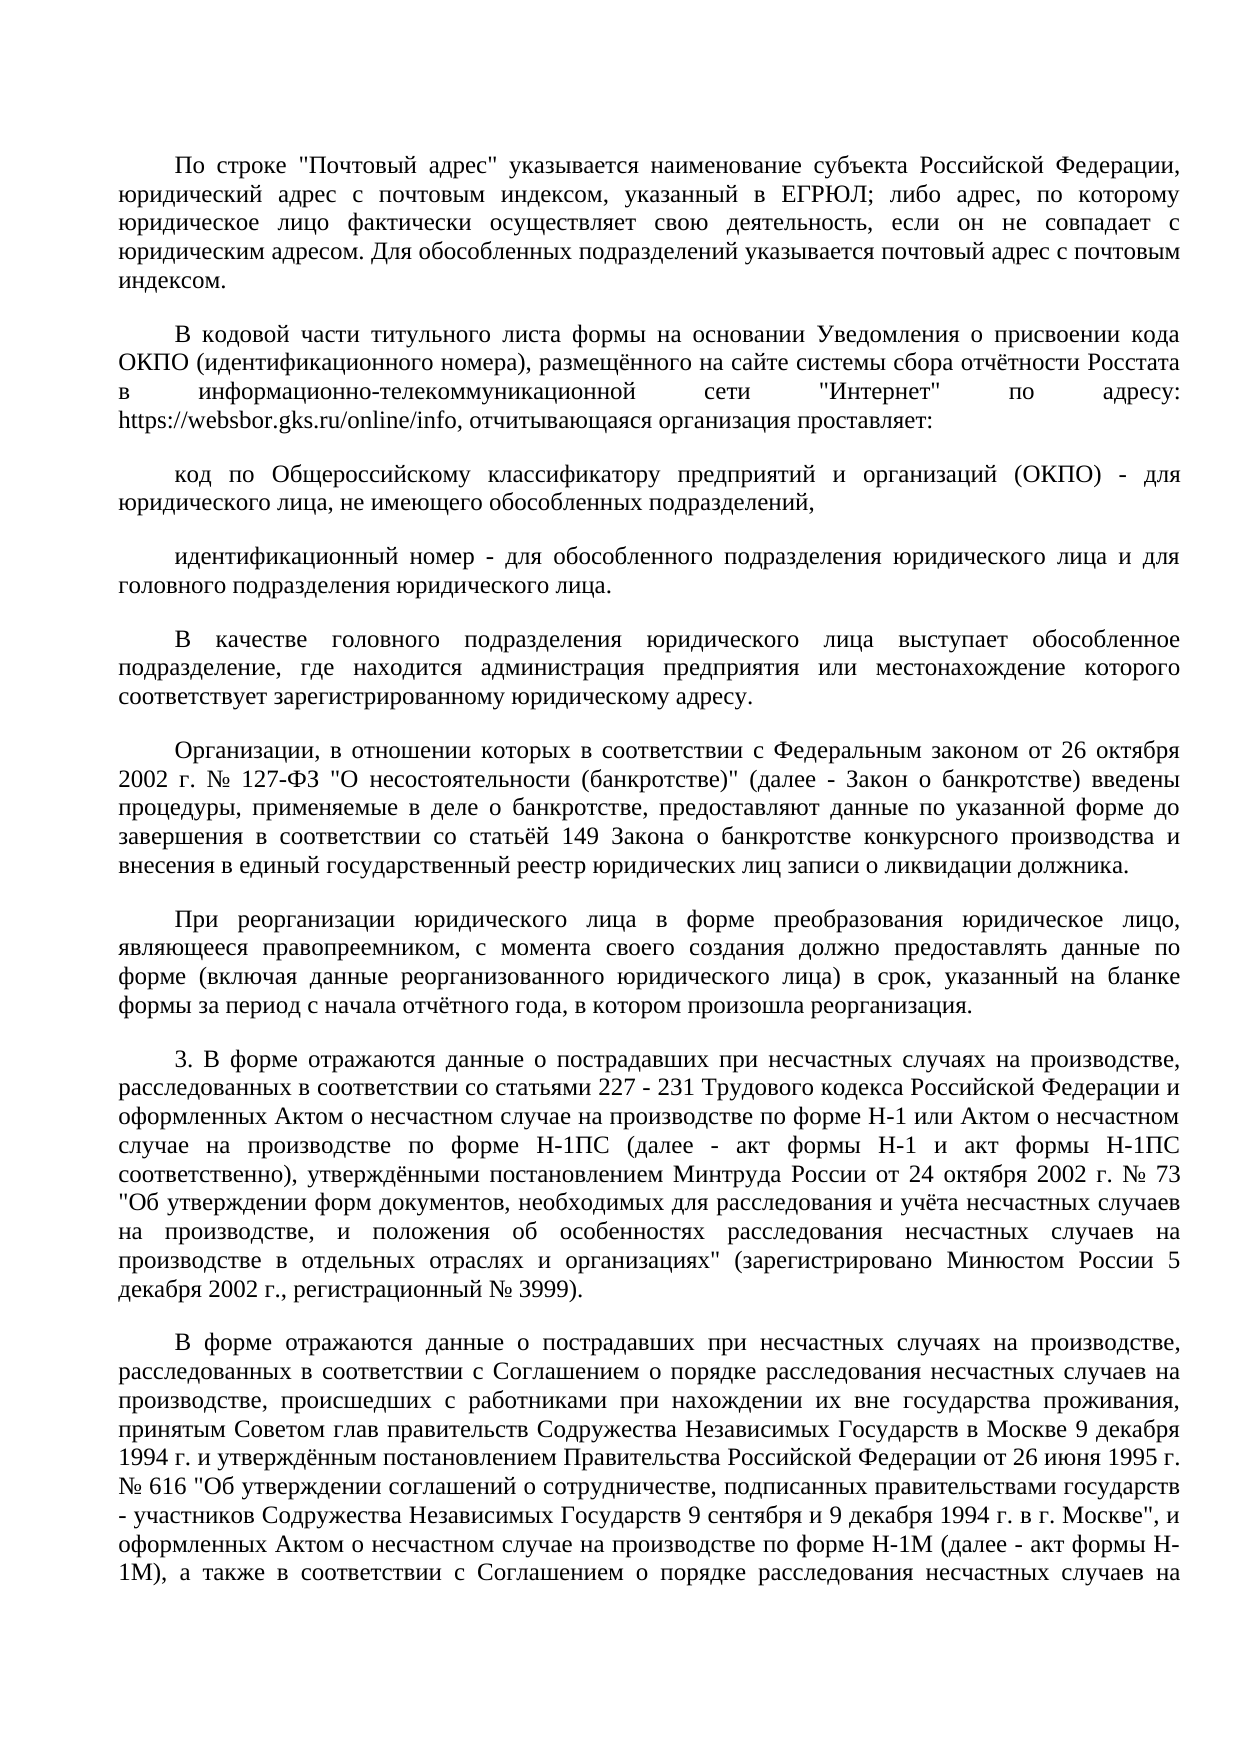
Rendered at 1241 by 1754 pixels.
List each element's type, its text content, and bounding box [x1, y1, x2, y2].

text код по Общероссийскому классификатору предприятий и организаций (ОКПО) - для юридического лица, не имеющего обособленных подразделений, [118, 459, 1181, 516]
text Организации, в отношении которых в соответствии с Федеральным законом от 26 октября 2002 г. № 127-ФЗ "О несостоятельности (банкротстве)" (далее - Закон о банкротстве) введены процедуры, применяемые в деле о банкротстве, предоставляют данные по указанной форме до завершения в соответствии со статьёй 149 Закона о банкротстве конкурсного производства и внесения в единый государственный реестр юридических лиц записи о ликвидации должника. [118, 735, 1181, 879]
text идентификационный номер - для обособленного подразделения юридического лица и для головного подразделения юридического лица. [118, 541, 1181, 599]
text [118, 1327, 1181, 1586]
text В кодовой части титульного листа формы на основании Уведомления о присвоении кода ОКПО (идентификационного номера), размещённого на сайте системы сбора отчётности Росстата в информационно-телекоммуникационной сети "Интернет" по адресу: https://websbor.gks.ru/online/info, отчитывающаяся организация проставляет: [118, 319, 1181, 434]
text 3. В форме отражаются данные о пострадавших при несчастных случаях на производстве, расследованных в соответствии со статьями 227 - 231 Трудового кодекса Российской Федерации и оформленных Актом о несчастном случае на производстве по форме Н-1 или Актом о несчастном случае на производстве по форме Н-1ПС (далее - акт формы Н-1 и акт формы Н-1ПС соответственно), утверждёнными постановлением Минтруда России от 24 октября 2002 г. № 73 "Об утверждении форм документов, необходимых для расследования и учёта несчастных случаев на производстве, и положения об особенностях расследования несчастных случаев на производстве в отдельных отраслях и организациях" (зарегистрировано Минюстом России 5 декабря 2002 г., регистрационный № 3999). [118, 1044, 1181, 1302]
text В качестве головного подразделения юридического лица выступает обособленное подразделение, где находится администрация предприятия или местонахождение которого соответствует зарегистрированному юридическому адресу. [118, 624, 1181, 710]
text По строке "Почтовый адрес" указывается наименование субъекта Российской Федерации, юридический адрес с почтовым индексом, указанный в ЕГРЮЛ; либо адрес, по которому юридическое лицо фактически осуществляет свою деятельность, если он не совпадает с юридическим адресом. Для обособленных подразделений указывается почтовый адрес с почтовым индексом. [118, 150, 1181, 294]
text При реорганизации юридического лица в форме преобразования юридическое лицо, являющееся правопреемником, с момента своего создания должно предоставлять данные по форме (включая данные реорганизованного юридического лица) в срок, указанный на бланке формы за период с начала отчётного года, в котором произошла реорганизация. [118, 904, 1181, 1019]
